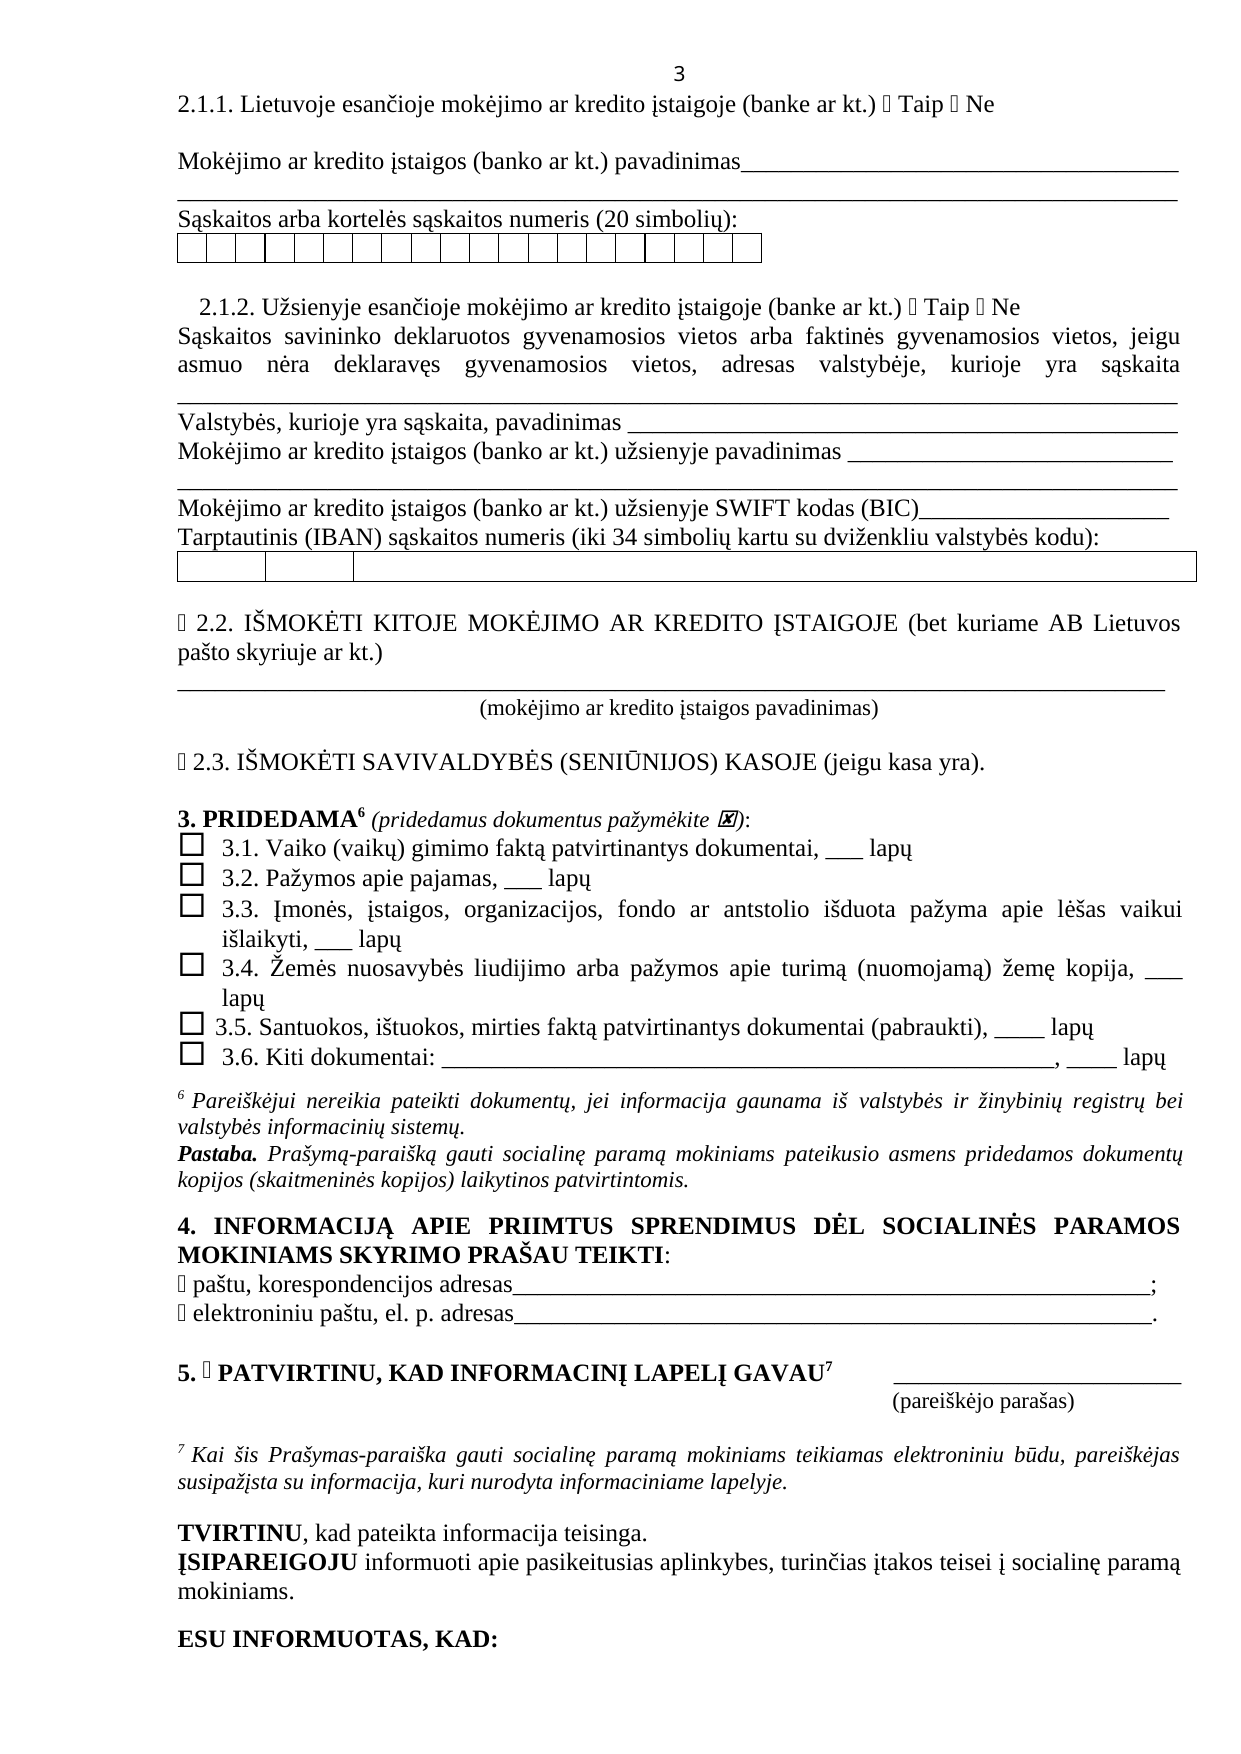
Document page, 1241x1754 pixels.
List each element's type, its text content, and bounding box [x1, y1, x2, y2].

list 3.2. Pažymos apie pajamas, ___ lapų [177, 863, 1184, 894]
text 6 Pareiškėjui nereikia pateikti dokumentų, jei informacija gaunama iš valstybės ir žinybinių registrų bei valstybės informacinių sistemų. [177, 1087, 1184, 1139]
table_header [704, 234, 732, 262]
text 2.2. IŠMOKĖTI KITOJE MOKĖJIMO AR KREDITO ĮSTAIGOJE (bet kuriame AB Lietuvos pašto skyriuje ar kt.) [177, 608, 1181, 665]
table_header [266, 552, 353, 581]
table_header [178, 234, 206, 262]
text 3. PRIDEDAMA6 (pridedamus dokumentus pažymėkite ): [177, 804, 1181, 833]
table_header [558, 234, 586, 262]
text 2.1.2. Užsienyje esančioje mokėjimo ar kredito įstaigoje (banke ar kt.) Taip Ne [199, 292, 1181, 321]
table_header [529, 234, 557, 262]
text paštu, korespondencijos adresas___________________________________________________; [177, 1269, 1181, 1298]
list 3.6. Kiti dokumentai: _________________________________________________, ____ lapų [177, 1042, 1184, 1072]
text Mokėjimo ar kredito įstaigos (banko ar kt.) užsienyje pavadinimas __________________________ [177, 436, 1181, 464]
table_header [646, 234, 674, 262]
text 5. PATVIRTINU, KAD INFORMACINĮ LAPELĮ GAVAU7 _______________________ (pareiškėjo parašas) [177, 1358, 1181, 1415]
text Pastaba. Prašymą-paraišką gauti socialinę paramą mokiniams pateikusio asmens pridedamos dokumentų kopijos (skaitmeninės kopijos) laikytinos patvirtintomis. [177, 1139, 1184, 1192]
text elektroniniu paštu, el. p. adresas___________________________________________________. [177, 1298, 1181, 1326]
table_header [178, 552, 265, 581]
table_header [499, 234, 528, 262]
list 3.3. Įmonės, įstaigos, organizacijos, fondo ar antstolio išduota apie lėšas vaikui išlaikyti, ___ lapų [177, 894, 1184, 953]
list 3.4. Žemės nuosavybės liudijimo arba pažymos apie turimą (nuomojamą) žemę kopija, ___ lapų [177, 953, 1184, 1012]
text (mokėjimo ar kredito įstaigos pavadinimas) [177, 694, 1181, 721]
text TVIRTINU, kad pateikta informacija teisinga. [162, 1518, 1236, 1547]
text Tarptautinis (IBAN) sąskaitos numeris (iki 34 simbolių kartu su dviženkliu valstybės kodu): [177, 522, 1181, 551]
table_header [354, 552, 1196, 581]
text Mokėjimo ar kredito įstaigos (banko ar kt.) užsienyje SWIFT kodas (BIC)____________________ [177, 493, 1181, 522]
text Sąskaitos savininko deklaruotos gyvenamosios vietos arba faktinės gyvenamosios vietos, jeigu asmuo nėra deklaravęs gyvenamosios vietos, adresas valstybėje, kurioje yra sąskaita ________________________________________________________________________________ [177, 321, 1181, 407]
text ĮSIPAREIGOJU informuoti apie pasikeitusias aplinkybes, turinčias įtakos teisei į socialinę paramą mokiniams. [177, 1547, 1181, 1604]
text 2.1.1. Lietuvoje esančioje mokėjimo ar kredito įstaigoje (banke ar kt.) Taip Ne [177, 89, 1181, 117]
text Mokėjimo ar kredito įstaigos (banko ar kt.) pavadinimas___________________________________ [177, 146, 1181, 175]
text ________________________________________________________________________________ [177, 464, 1181, 493]
table_header [733, 234, 761, 262]
text _______________________________________________________________________________ [177, 665, 1181, 694]
table_header [616, 234, 644, 262]
text ________________________________________________________________________________ [177, 175, 1181, 204]
table_header [324, 234, 352, 262]
table_header [295, 234, 323, 262]
text Valstybės, kurioje yra sąskaita, pavadinimas ____________________________________________ [177, 407, 1181, 436]
table_header [675, 234, 703, 262]
text 4. INFORMACIJĄ APIE PRIIMTUS SPRENDIMUS DĖL SOCIALINĖS PARAMOS MOKINIAMS SKYRIMO PRAŠAU TEIKTI: [177, 1211, 1181, 1269]
table_header [470, 234, 498, 262]
text 7 Kai šis Prašymas-paraiška gauti socialinę paramą mokiniams teikiamas elektroniniu būdu, pareiškėjas susipažįsta su informacija, kuri nurodyta informaciniame lapelyje. [177, 1442, 1181, 1494]
text ESU INFORMUOTAS, KAD: [162, 1624, 1184, 1652]
list 3.1. Vaiko (vaikų) gimimo faktą patvirtinantys dokumentai, ___ lapų [177, 833, 1184, 863]
table_header [353, 234, 381, 262]
table_header [266, 234, 294, 262]
table_header [207, 234, 235, 262]
table_header [236, 234, 264, 262]
table_header [587, 234, 615, 262]
text Sąskaitos arba kortelės sąskaitos numeris (20 simbolių): [177, 204, 1181, 232]
table_header [441, 234, 469, 262]
text 2.3. IŠMOKĖTI SAVIVALDYBĖS (SENIŪNIJOS) KASOJE (jeigu kasa yra). [177, 747, 1181, 776]
table_header [382, 234, 411, 262]
list 3.5. Santuokos, ištuokos, mirties faktą patvirtinantys dokumentai (pabraukti), ____ lapų [177, 1012, 1184, 1042]
table_header [412, 234, 440, 262]
